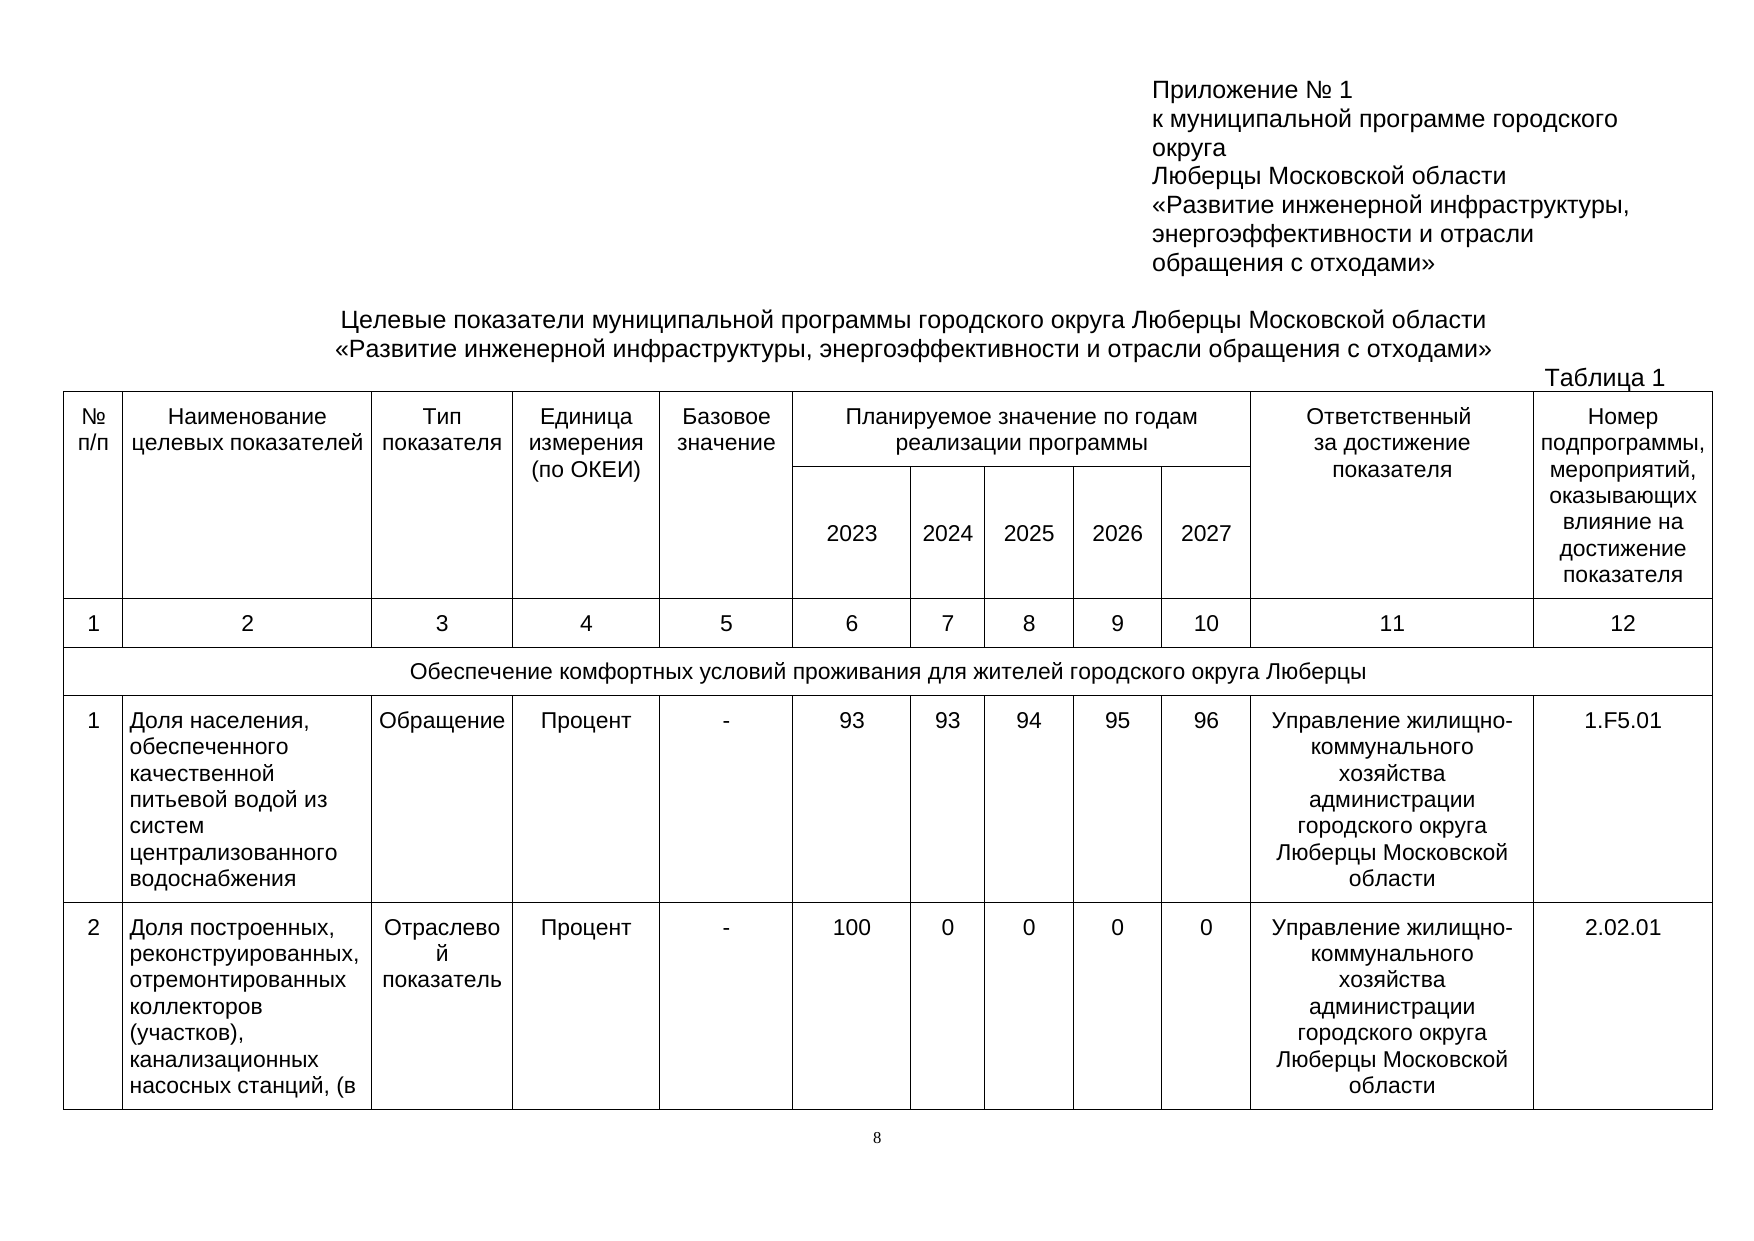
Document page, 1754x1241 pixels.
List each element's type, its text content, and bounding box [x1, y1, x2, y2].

text Таблица 1 [89, 362, 1665, 391]
table_cell 7 [911, 599, 984, 647]
table_cell 93 [911, 696, 984, 902]
table_cell 1.F5.01 [1534, 696, 1712, 902]
table_cell Доля населения, обеспеченного качественной питьевой водой из систем централизованного водоснабжения [123, 696, 371, 902]
table_cell 0 [1074, 903, 1161, 1109]
table_cell 2027 [1162, 467, 1250, 598]
table_cell 95 [1074, 696, 1161, 902]
table_header № п/п [64, 392, 122, 598]
table_cell 6 [793, 599, 910, 647]
table_header Ответственный за достижение показателя [1251, 392, 1533, 598]
table_cell 10 [1162, 599, 1250, 647]
table_cell 100 [793, 903, 910, 1109]
table_cell - [660, 696, 792, 902]
table_cell 9 [1074, 599, 1161, 647]
table_header Наименование целевых показателей [123, 392, 371, 598]
table_cell 8 [985, 599, 1073, 647]
text Целевые показатели муниципальной программы городского округа Люберцы Московской области [89, 305, 1665, 334]
text «Развитие инженерной инфраструктуры, [89, 190, 1665, 219]
table_header Планируемое значение по годам реализации программы [793, 392, 1250, 466]
table_cell 0 [911, 903, 984, 1109]
table_cell 0 [1162, 903, 1250, 1109]
table_cell 2 [64, 903, 122, 1109]
table_cell Отраслевой показатель [372, 903, 512, 1109]
table_header Номер подпрограммы, мероприятий, оказывающих влияние на достижение показателя [1534, 392, 1712, 598]
table_header Единица измерения (по ОКЕИ) [513, 392, 659, 598]
table_cell 2.02.01 [1534, 903, 1712, 1109]
table_cell 5 [660, 599, 792, 647]
table_cell 2025 [985, 467, 1073, 598]
table_cell 12 [1534, 599, 1712, 647]
table_cell 1 [64, 696, 122, 902]
table_cell 2024 [911, 467, 984, 598]
table_cell 2023 [793, 467, 910, 598]
table_cell Обращение [372, 696, 512, 902]
table_cell Обеспечение комфортных условий проживания для жителей городского округа Люберцы [64, 648, 1712, 695]
table_cell 93 [793, 696, 910, 902]
text к муниципальной программе городского округа [1152, 104, 1665, 161]
table_cell 11 [1251, 599, 1533, 647]
table_cell 2026 [1074, 467, 1161, 598]
table_cell 96 [1162, 696, 1250, 902]
table_cell Процент [513, 696, 659, 902]
table_cell 4 [513, 599, 659, 647]
table_cell Управление жилищно-коммунального хозяйства администрации городского округа Люберцы Московской области [1251, 696, 1533, 902]
table_cell Процент [513, 903, 659, 1109]
table_header Тип показателя [372, 392, 512, 598]
text энергоэффективности и отрасли обращения с отходами» [1152, 219, 1665, 276]
table_cell 2 [123, 599, 371, 647]
table_cell - [660, 903, 792, 1109]
table_header Базовое значение [660, 392, 792, 598]
text Люберцы Московской области [89, 161, 1665, 190]
table_cell Управление жилищно-коммунального хозяйства администрации городского округа Люберцы Московской области [1251, 903, 1533, 1109]
table_cell 3 [372, 599, 512, 647]
text Приложение № 1 [89, 75, 1665, 104]
table_cell 94 [985, 696, 1073, 902]
table_cell 0 [985, 903, 1073, 1109]
text «Развитие инженерной инфраструктуры, энергоэффективности и отрасли обращения с отходами» [89, 334, 1665, 362]
table_cell 1 [64, 599, 122, 647]
